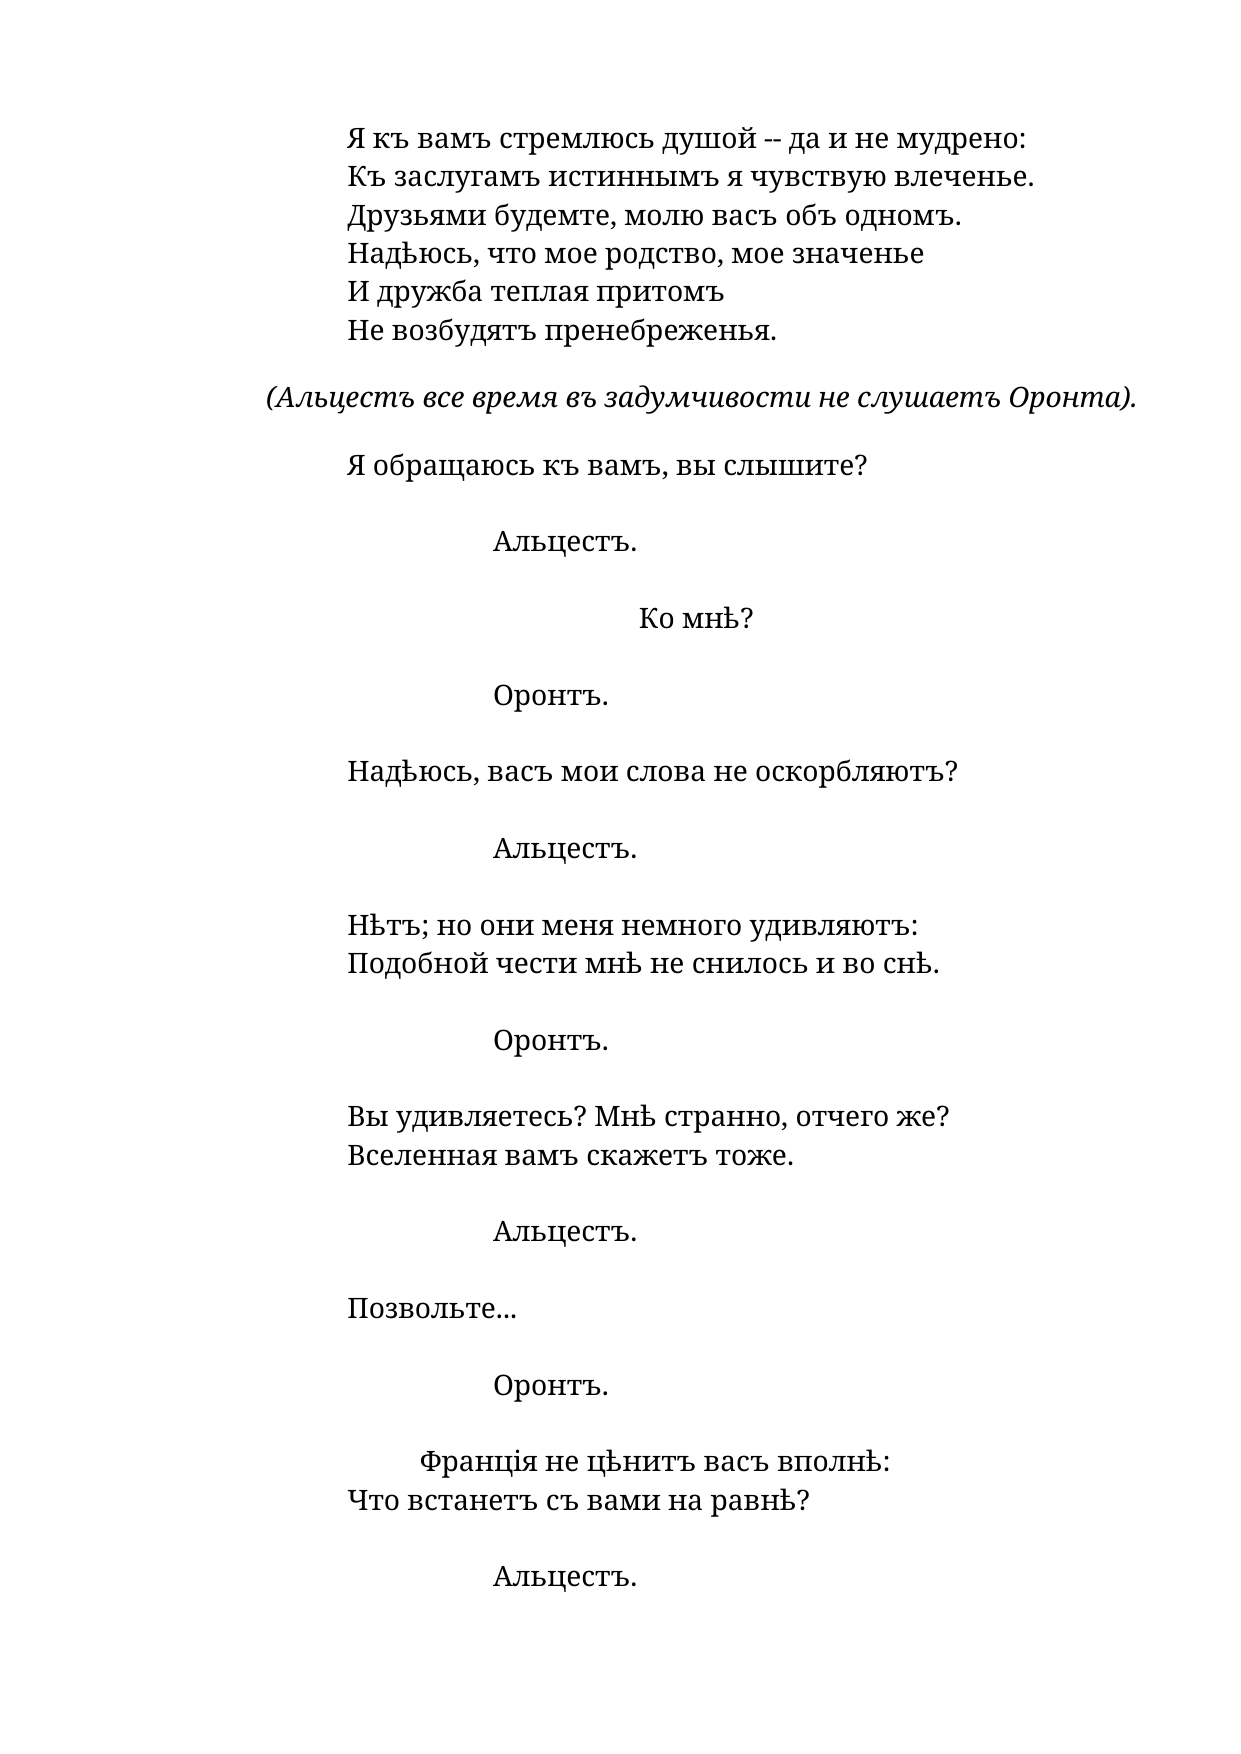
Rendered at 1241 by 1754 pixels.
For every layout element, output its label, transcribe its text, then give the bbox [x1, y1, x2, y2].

text Франція не цѣнитъ васъ вполнѣ: [252, 1441, 1152, 1480]
text Я къ вамъ стремлюсь душой -- да и не мудрено: [252, 118, 1152, 156]
text Подобной чести мнѣ не снилось и во снѣ. [252, 943, 1152, 981]
text Оронтъ. [252, 1365, 1152, 1403]
text Я обращаюсь къ вамъ, вы слышите? [252, 445, 1152, 483]
text И дружба теплая притомъ [252, 271, 1152, 310]
text Оронтъ. [252, 1020, 1152, 1058]
text Не возбудятъ пренебреженья. [252, 310, 1152, 348]
text Вы удивляетесь? Мнѣ странно, отчего же? [252, 1096, 1152, 1135]
text Ко мнѣ? [252, 598, 1152, 636]
text Альцестъ. [252, 521, 1152, 560]
text Надѣюсь, что мое родство, мое значенье [252, 233, 1152, 271]
text Надѣюсь, васъ мои слова не оскорбляютъ? [252, 751, 1152, 790]
text Альцестъ. [252, 1556, 1152, 1595]
text Оронтъ. [252, 675, 1152, 713]
text Вселенная вамъ скажетъ тоже. [252, 1135, 1152, 1173]
text Позвольте... [252, 1288, 1152, 1326]
text Нѣтъ; но они меня немного удивляютъ: [252, 905, 1152, 943]
text (Альцестъ все время въ задумчивости не слушаетъ Оронта). [252, 377, 1152, 416]
text Что встанетъ съ вами на равнѣ? [252, 1480, 1152, 1518]
text Альцестъ. [252, 828, 1152, 866]
text Альцестъ. [252, 1211, 1152, 1250]
text Къ заслугамъ истиннымъ я чувствую влеченье. [252, 156, 1152, 195]
text Друзьями будемте, молю васъ объ одномъ. [252, 195, 1152, 233]
